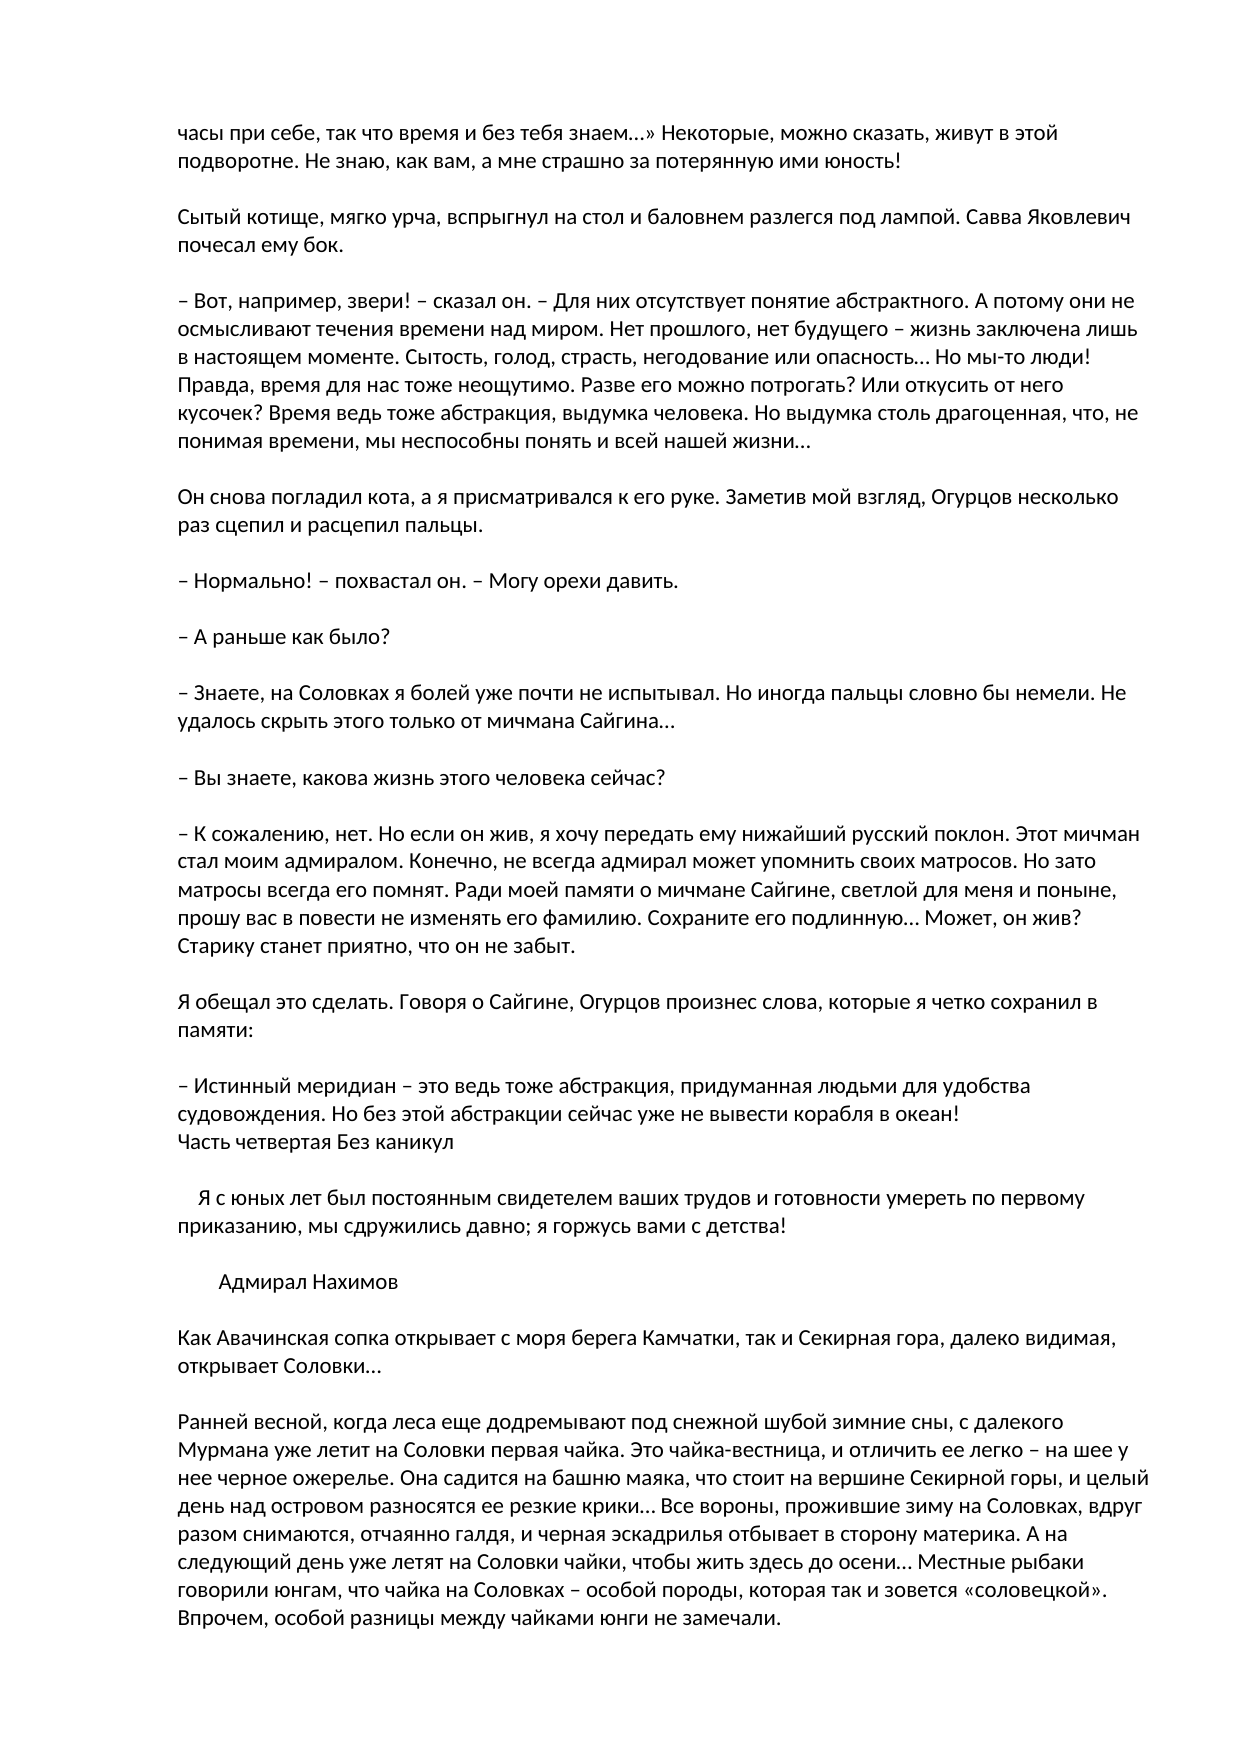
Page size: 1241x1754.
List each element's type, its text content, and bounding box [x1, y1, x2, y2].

text – Вот, например, звери! – сказал он. – Для них отсутствует понятие абстрактного. А потому они не осмысливают течения времени над миром. Нет прошлого, нет будущего – жизнь заключена лишь в настоящем моменте. Сытость, голод, страсть, негодование или опасность… Но мы-то люди! Правда, время для нас тоже неощутимо. Разве его можно потрогать? Или откусить от него кусочек? Время ведь тоже абстракция, выдумка человека. Но выдумка столь драгоценная, что, не понимая времени, мы неспособны понять и всей нашей жизни… [177, 286, 1152, 454]
text – К сожалению, нет. Но если он жив, я хочу передать ему нижайший русский поклон. Этот мичман стал моим адмиралом. Конечно, не всегда адмирал может упомнить своих матросов. Но зато матросы всегда его помнят. Ради моей памяти о мичмане Сайгине, светлой для меня и поныне, прошу вас в повести не изменять его фамилию. Сохраните его подлинную… Может, он жив? Старику станет приятно, что он не забыт. [177, 819, 1152, 959]
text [177, 118, 1152, 174]
text Адмирал Нахимов [177, 1267, 1152, 1295]
text Он снова погладил кота, а я присматривался к его руке. Заметив мой взгляд, Огурцов несколько раз сцепил и расцепил пальцы. [177, 482, 1152, 538]
text Ранней весной, когда леса еще додремывают под снежной шубой зимние сны, с далекого Мурмана уже летит на Соловки первая чайка. Это чайка-вестница, и отличить ее легко – на шее у нее черное ожерелье. Она садится на башню маяка, что стоит на вершине Секирной горы, и целый день над островом разносятся ее резкие крики… Все вороны, прожившие зиму на Соловках, вдруг разом снимаются, отчаянно галдя, и черная эскадрилья отбывает в сторону материка. А на следующий день уже летят на Соловки чайки, чтобы жить здесь до осени… Местные рыбаки говорили юнгам, что чайка на Соловках – особой породы, которая так и зовется «соловецкой». Впрочем, особой разницы между чайками юнги не замечали. [177, 1407, 1152, 1631]
text – Нормально! – похвастал он. – Могу орехи давить. [177, 566, 1152, 594]
text – Истинный меридиан – это ведь тоже абстракция, придуманная людьми для удобства судовождения. Но без этой абстракции сейчас уже не вывести корабля в океан! [177, 1071, 1152, 1127]
text Как Авачинская сопка открывает с моря берега Камчатки, так и Секирная гора, далеко видимая, открывает Соловки… [177, 1323, 1152, 1379]
text – Вы знаете, какова жизнь этого человека сейчас? [177, 763, 1152, 791]
text Сытый котище, мягко урча, вспрыгнул на стол и баловнем разлегся под лампой. Савва Яковлевич почесал ему бок. [177, 202, 1152, 258]
text – Знаете, на Соловках я болей уже почти не испытывал. Но иногда пальцы словно бы немели. Не удалось скрыть этого только от мичмана Сайгина… [177, 678, 1152, 734]
text Я обещал это сделать. Говоря о Сайгине, Огурцов произнес слова, которые я четко сохранил в памяти: [177, 987, 1152, 1043]
text – А раньше как было? [177, 622, 1152, 651]
text Часть четвертая Без каникул [177, 1127, 1152, 1155]
text Я с юных лет был постоянным свидетелем ваших трудов и готовности умереть по первому приказанию, мы сдружились давно; я горжусь вами с детства! [177, 1183, 1152, 1239]
